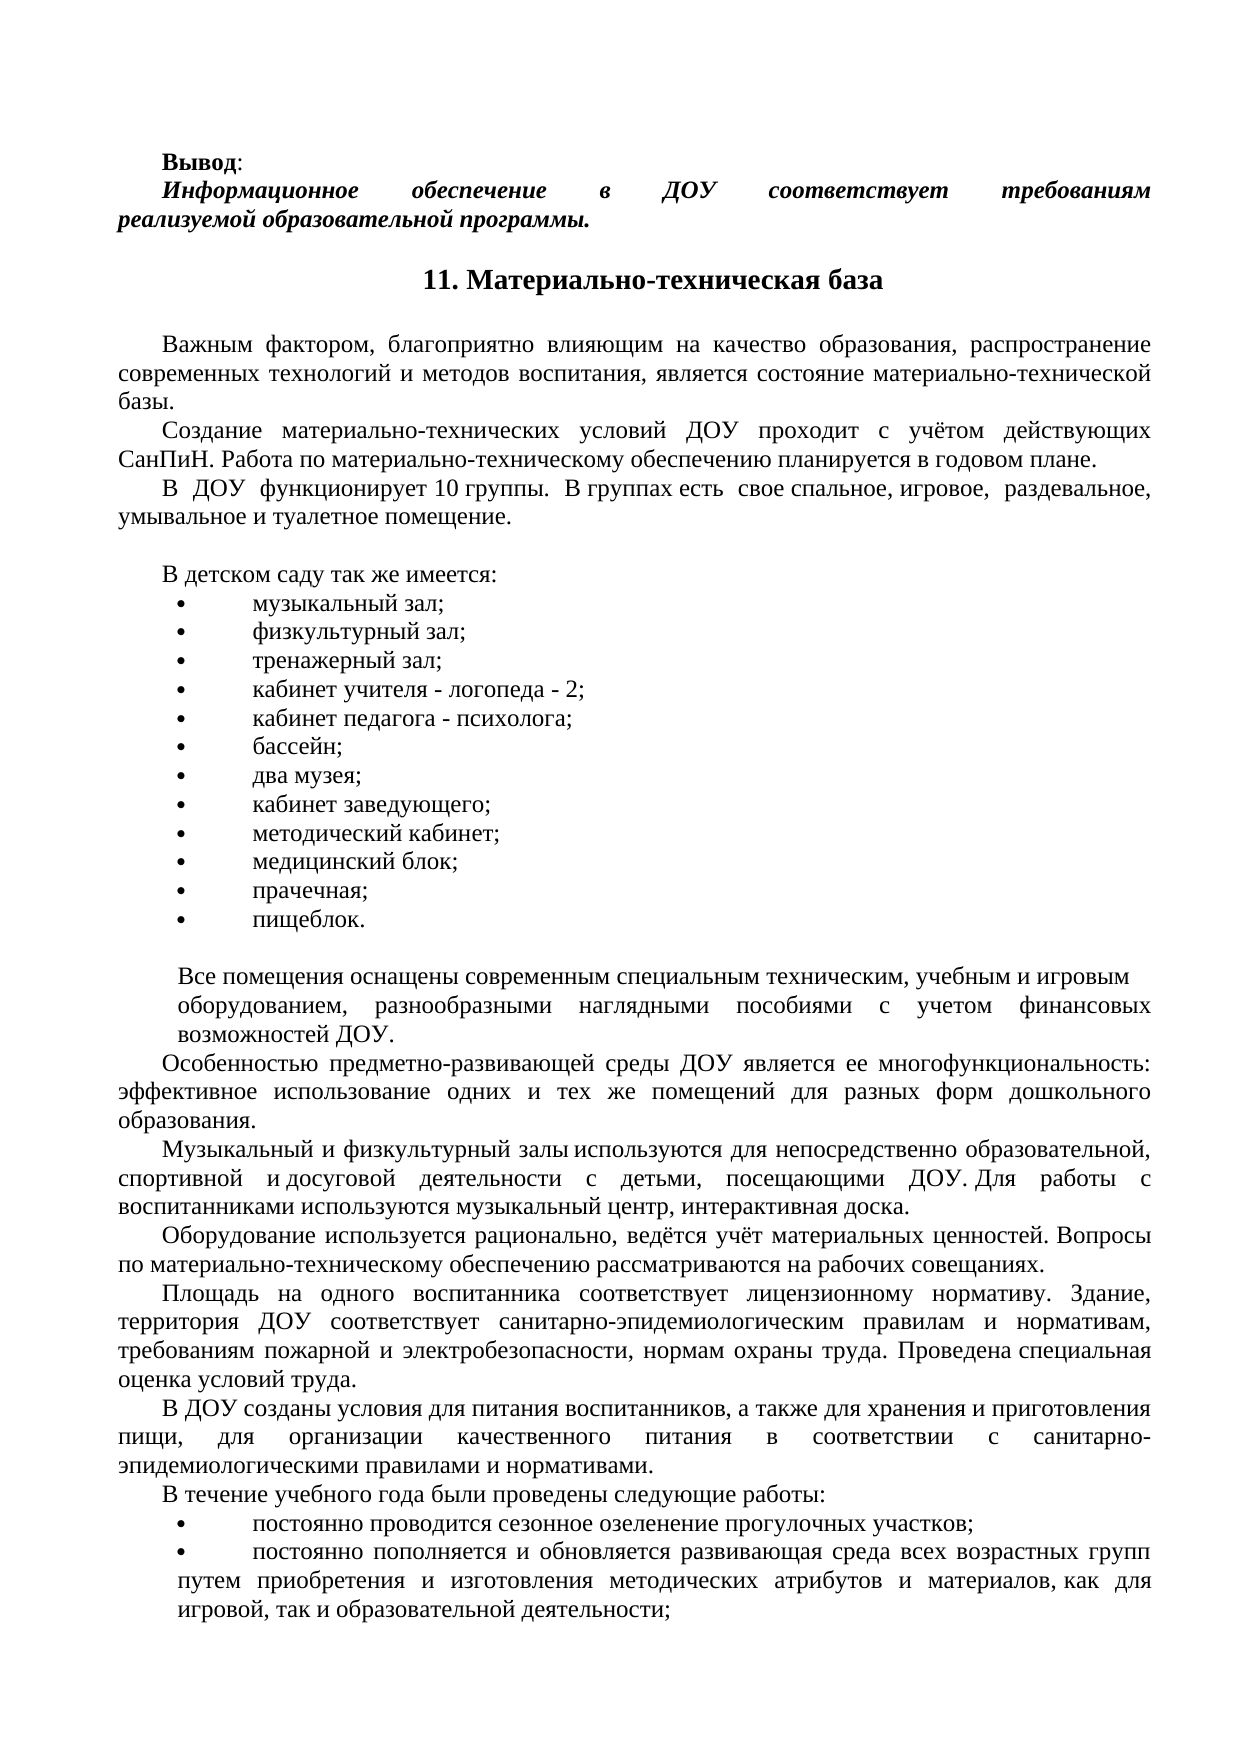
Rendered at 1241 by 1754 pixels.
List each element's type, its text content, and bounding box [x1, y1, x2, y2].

list методический кабинет; [177, 818, 1152, 846]
text В ДОУ функционирует 10 группы. В группах есть свое спальное, игровое, раздевальное, умывальное и туалетное помещение. [118, 473, 1152, 530]
list физкультурный зал; [177, 616, 1152, 645]
text оборудованием, разнообразными наглядными пособиями с учетом финансовых возможностей ДОУ. [177, 990, 1152, 1048]
text В детском саду так же имеется: [118, 559, 1152, 588]
text Информационное обеспечение в ДОУ соответствует требованиям реализуемой образовательной программы. [118, 176, 1152, 233]
list два музея; [177, 760, 1152, 789]
text В течение учебного года были проведены следующие работы: [118, 1479, 1152, 1508]
list тренажерный зал; [177, 645, 1152, 674]
list постоянно пополняется и обновляется развивающая среда всех возрастных групп путем приобретения и изготовления методических атрибутов и материалов, как для игровой, так и образовательной деятельности; [177, 1536, 1152, 1623]
list кабинет заведующего; [177, 789, 1152, 818]
list кабинет педагога - психолога; [177, 703, 1152, 731]
list прачечная; [177, 875, 1152, 904]
list медицинский блок; [177, 846, 1152, 875]
text Особенностью предметно-развивающей среды ДОУ является ее многофункциональность: эффективное использование одних и тех же помещений для разных форм дошкольного образования. [118, 1048, 1152, 1134]
text Вывод: [118, 147, 1152, 176]
text Важным фактором, благоприятно влияющим на качество образования, распространение современных технологий и методов воспитания, является состояние материально-технической базы. [118, 329, 1152, 415]
text Площадь на одного воспитанника соответствует лицензионному нормативу. Здание, территория ДОУ соответствует санитарно-эпидемиологическим правилам и нормативам, требованиям пожарной и электробезопасности, нормам охраны труда. Проведена специальная оценка условий труда. [118, 1278, 1152, 1393]
list кабинет учителя - логопеда - 2; [177, 674, 1152, 703]
text Все помещения оснащены современным специальным техническим, учебным и игровым [177, 961, 1152, 990]
list бассейн; [177, 731, 1152, 760]
text Оборудование используется рационально, ведётся учёт материальных ценностей. Вопросы по материально-техническому обеспечению рассматриваются на рабочих совещаниях. [118, 1220, 1152, 1278]
text В ДОУ созданы условия для питания воспитанников, а также для хранения и приготовления пищи, для организации качественного питания в соответствии с санитарно-эпидемиологическими правилами и нормативами. [118, 1393, 1152, 1479]
text Музыкальный и физкультурный залы используются для непосредственно образовательной, спортивной и досуговой деятельности с детьми, посещающими ДОУ. Для работы с воспитанниками используются музыкальный центр, интерактивная доска. [118, 1134, 1152, 1220]
list музыкальный зал; [177, 588, 1152, 616]
text 11. Материально-техническая база [118, 262, 1152, 295]
list пищеблок. [177, 904, 1152, 933]
text Создание материально-технических условий ДОУ проходит с учётом действующих СанПиН. Работа по материально-техническому обеспечению планируется в годовом плане. [118, 415, 1152, 473]
list постоянно проводится сезонное озеленение прогулочных участков; [177, 1508, 1152, 1536]
